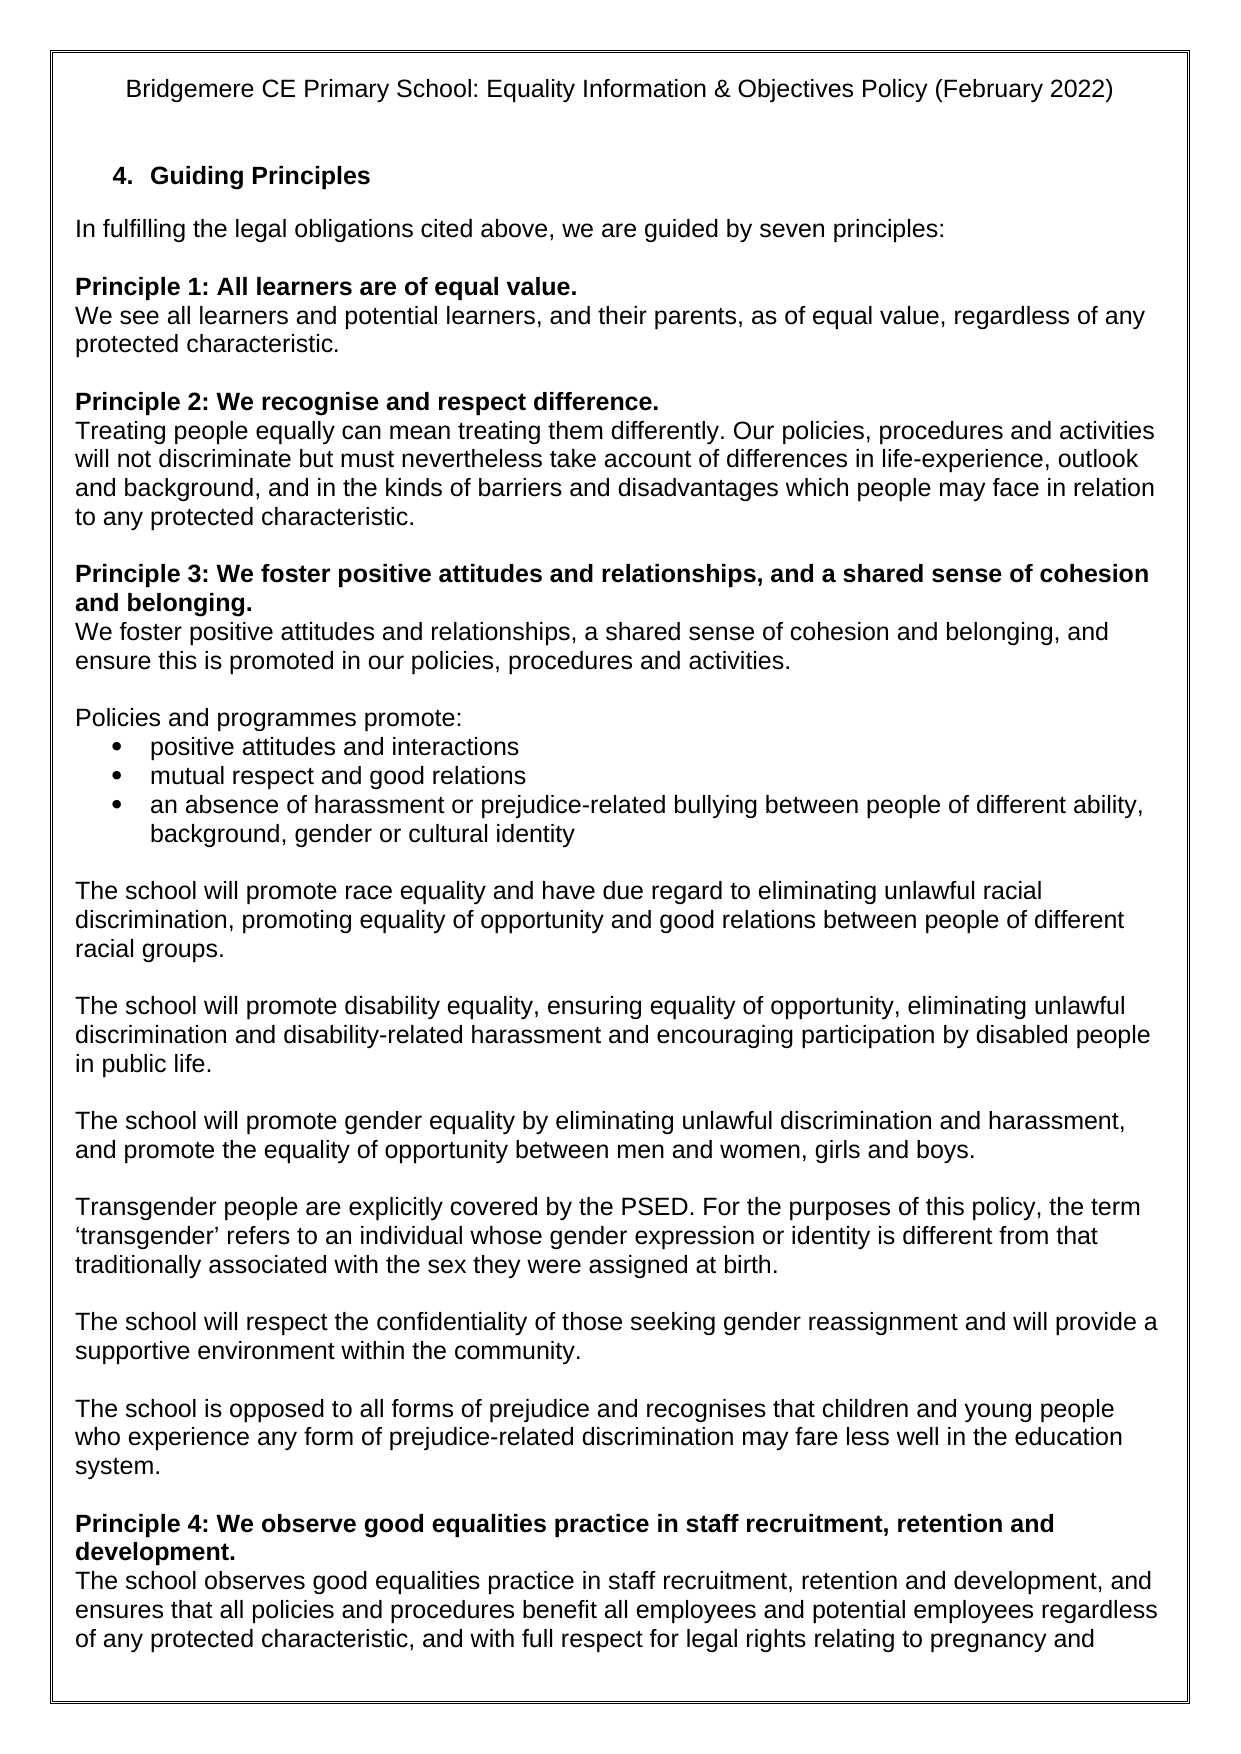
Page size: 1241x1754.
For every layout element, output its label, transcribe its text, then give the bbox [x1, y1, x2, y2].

text We foster positive attitudes and relationships, a shared sense of cohesion and belonging, and ensure this is promoted in our policies, procedures and activities. [75, 617, 1165, 674]
text The school will respect the confidentiality of those seeking gender reassignment and will provide a supportive environment within the community. [75, 1307, 1165, 1365]
text In fulfilling the legal obligations cited above, we are guided by seven principles: [75, 214, 1165, 243]
text Treating people equally can mean treating them differently. Our policies, procedures and activities will not discriminate but must nevertheless take account of differences in life-experience, outlook and background, and in the kinds of barriers and disadvantages which people may face in relation to any protected characteristic. [75, 416, 1165, 531]
subtitle Guiding Principles [112, 161, 1165, 189]
text Transgender people are explicitly covered by the PSED. For the purposes of this policy, the term ‘transgender’ refers to an individual whose gender expression or identity is different from that traditionally associated with the sex they were assigned at birth. [75, 1192, 1165, 1278]
text Principle 3: We foster positive attitudes and relationships, and a shared sense of cohesion and belonging. [75, 559, 1165, 617]
text Principle 2: We recognise and respect difference. [75, 387, 1165, 416]
text The school will promote disability equality, ensuring equality of opportunity, eliminating unlawful discrimination and disability-related harassment and encouraging participation by disabled people in public life. [75, 991, 1165, 1077]
list positive attitudes and interactions [112, 732, 1165, 761]
list an absence of harassment or prejudice-related bullying between people of different ability, background, gender or cultural identity [112, 790, 1165, 847]
text The school is opposed to all forms of prejudice and recognises that children and young people who experience any form of prejudice-related discrimination may fare less well in the education system. [75, 1393, 1165, 1480]
text The school will promote race equality and have due regard to eliminating unlawful racial discrimination, promoting equality of opportunity and good relations between people of different racial groups. [75, 876, 1165, 962]
text Policies and programmes promote: [75, 703, 1165, 732]
text Principle 4: We observe good equalities practice in staff recruitment, retention and development. [75, 1508, 1165, 1566]
text The school will promote gender equality by eliminating unlawful discrimination and harassment, and promote the equality of opportunity between men and women, girls and boys. [75, 1106, 1165, 1163]
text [75, 1566, 1165, 1652]
list mutual respect and good relations [112, 761, 1165, 790]
text We see all learners and potential learners, and their parents, as of equal value, regardless of any protected characteristic. [75, 301, 1165, 358]
text Principle 1: All learners are of equal value. [75, 272, 1165, 301]
